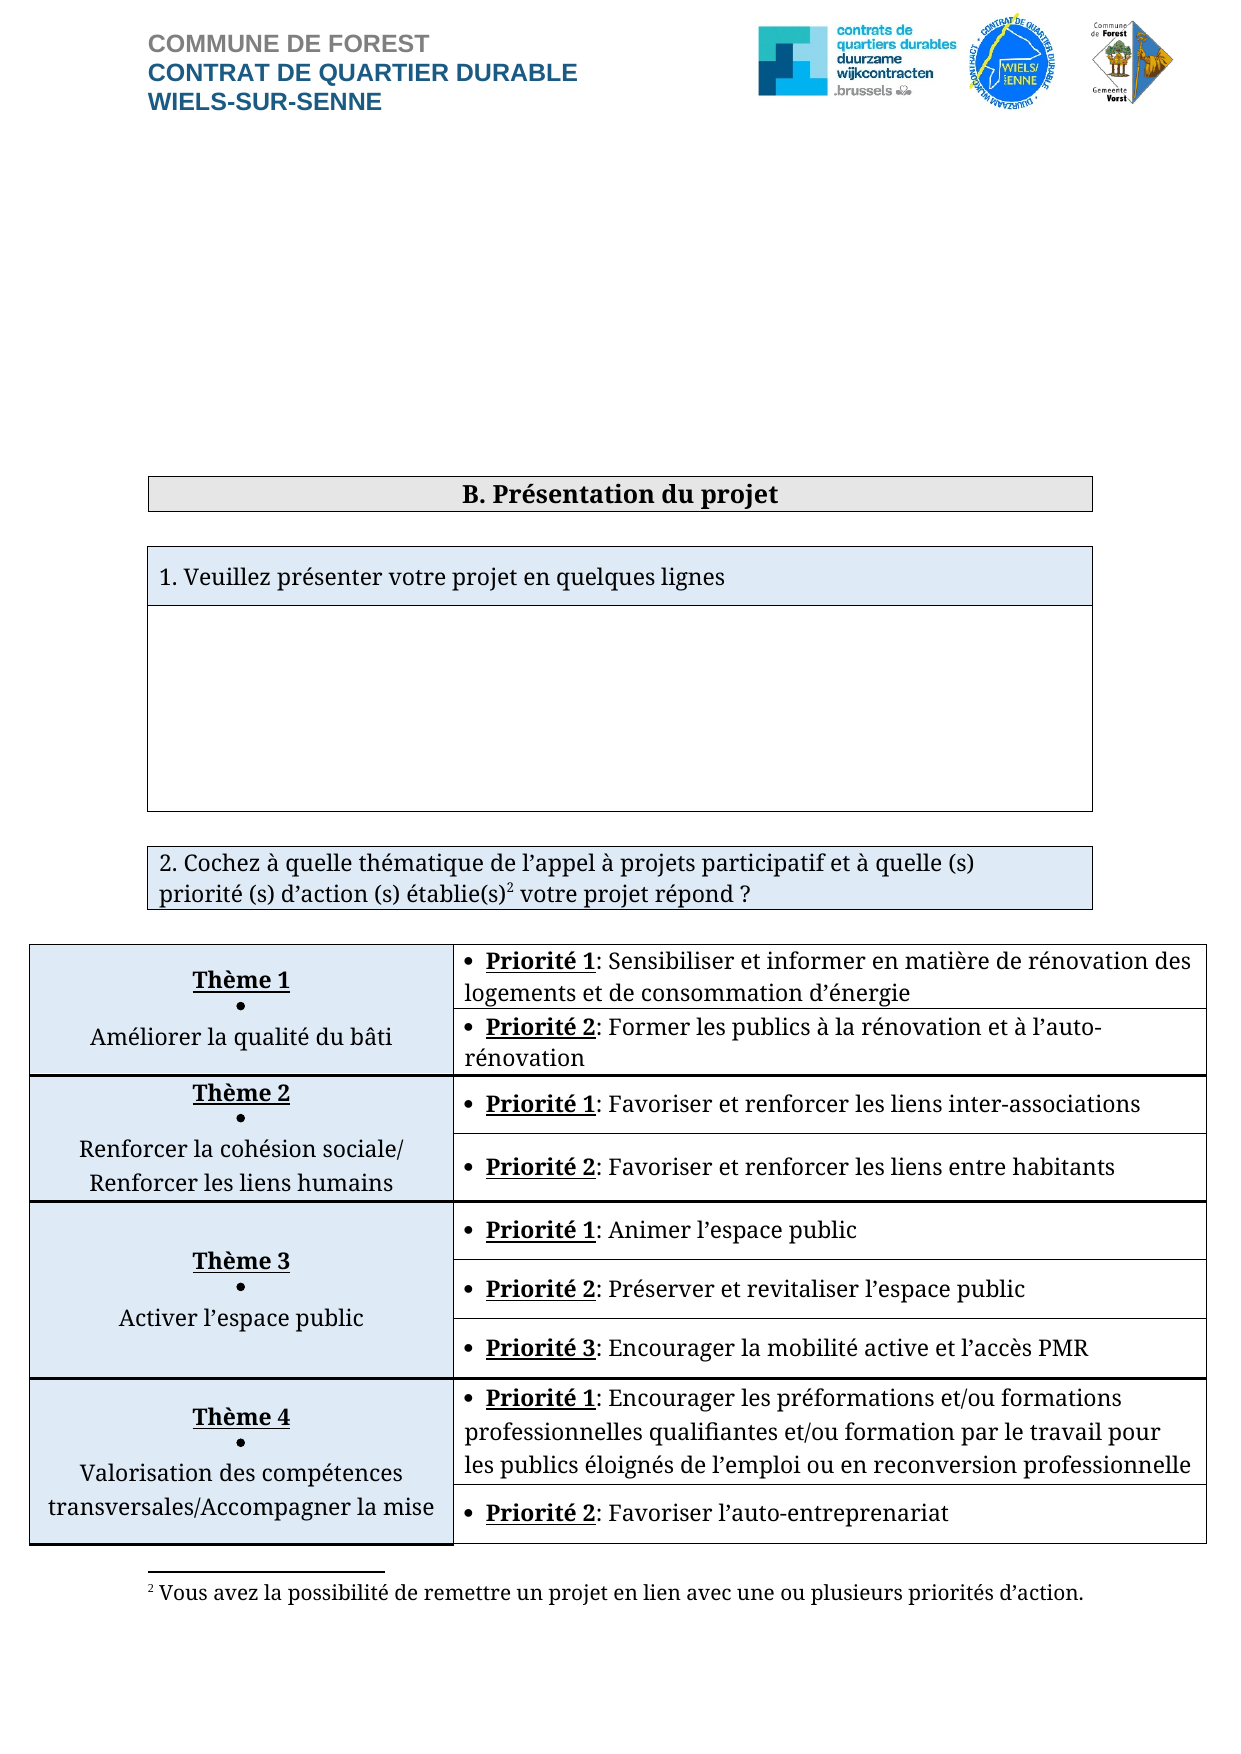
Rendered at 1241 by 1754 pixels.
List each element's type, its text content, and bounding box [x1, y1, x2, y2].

table_header 2. Cochez à quelle thématique de l’appel à projets participatif et à quelle (s) priorité (s) d’action (s) établie(s) votre projet répond ? [148, 847, 1092, 909]
table_header 1. Veuillez présenter votre projet en quelques lignes [148, 547, 1092, 605]
table_cell Priorité 2: Favoriser l’auto-entreprenariat [454, 1485, 1206, 1543]
table_cell Thème 3 Activer l’espace public [30, 1203, 453, 1377]
picture [1086, 13, 1176, 111]
table_cell Thème 2 Renforcer la cohésion sociale/ Renforcer les liens humains [30, 1077, 453, 1200]
table_header Thème 1 Améliorer la qualité du bâti [30, 945, 453, 1073]
table_cell Priorité 2: Préserver et revitaliser l’espace public [454, 1260, 1206, 1318]
table_cell Priorité 1: Animer l’espace public [454, 1203, 1206, 1259]
table_header Priorité 1: Sensibiliser et informer en matière de rénovation des logements et de consommation d’énergie [454, 945, 1206, 1008]
table_cell Priorité 1: Favoriser et renforcer les liens inter-associations [454, 1077, 1206, 1132]
table_header B. Présentation du projet [149, 477, 1092, 511]
table_cell Thème 4 Valorisation des compétences transversales/Accompagner la mise à l’emploi [30, 1380, 453, 1543]
table_cell Priorité 2: Former les publics à la rénovation et à l’auto-rénovation [454, 1009, 1206, 1073]
table_cell [148, 606, 1092, 811]
picture [741, 7, 1058, 113]
table_cell Priorité 3: Encourager la mobilité active et l’accès PMR [454, 1319, 1206, 1377]
table_cell Priorité 1: Encourager les préformations et/ou formations professionnelles qualifiantes et/ou formation par le travail pour les publics éloignés de l’emploi ou en reconversion professionnelle [454, 1380, 1206, 1484]
table_cell Priorité 2: Favoriser et renforcer les liens entre habitants [454, 1134, 1206, 1200]
